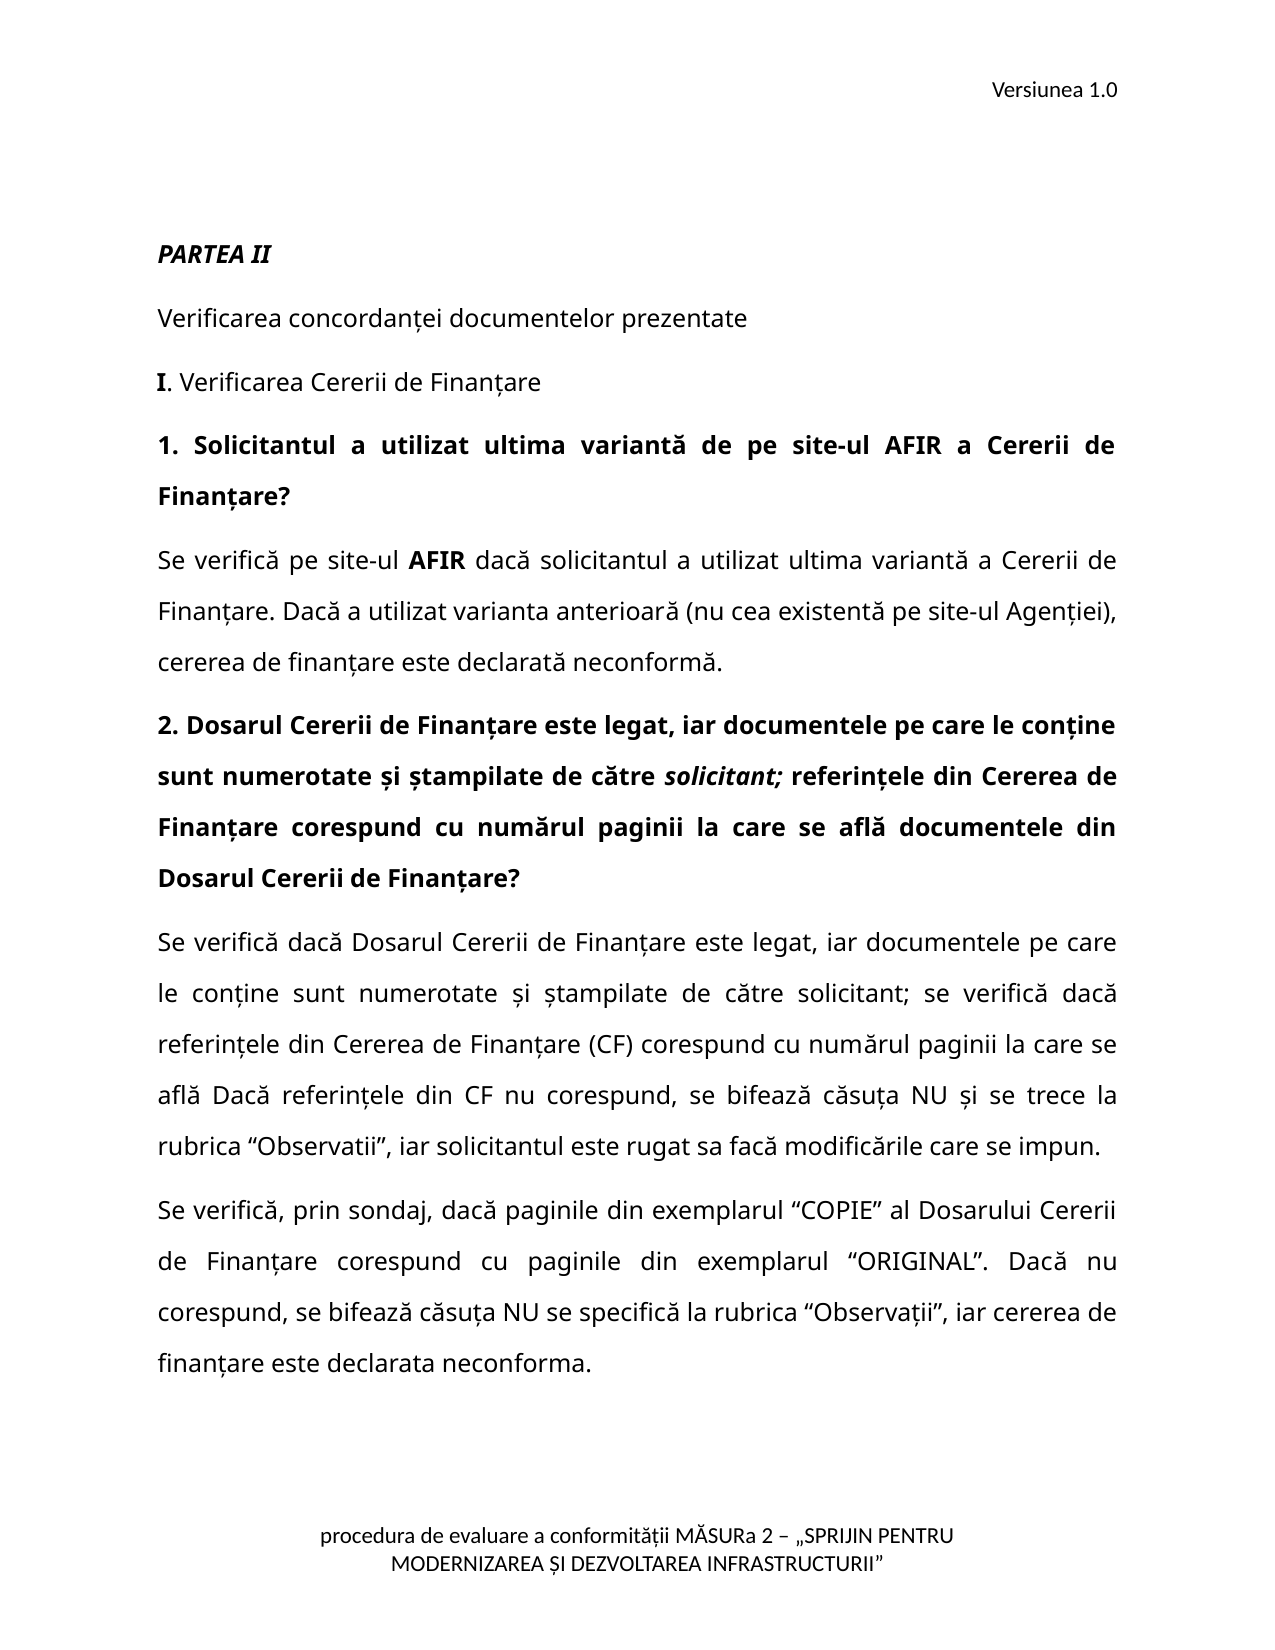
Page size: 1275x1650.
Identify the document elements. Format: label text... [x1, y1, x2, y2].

text 2. Dosarul Cererii de Finanțare este legat, iar documentele pe care le conține sunt numerotate și ștampilate de către solicitant; referințele din Cererea de Finanțare corespund cu numărul paginii la care se află documentele din Dosarul Cererii de Finanțare? [157, 708, 1117, 895]
text PARTEA II [157, 237, 1117, 271]
text I. Verificarea Cererii de Finanțare [150, 364, 1117, 398]
text Se verifică dacă Dosarul Cererii de Finanțare este legat, iar documentele pe care le conține sunt numerotate și ștampilate de către solicitant; se verifică dacă referințele din Cererea de Finanțare (CF) corespund cu numărul paginii la care se află Dacă referințele din CF nu corespund, se bifează căsuța NU și se trece la rubrica “Observatii”, iar solicitantul este rugat sa facă modificările care se impun. [157, 924, 1117, 1163]
text Se verifică pe site-ul AFIR dacă solicitantul a utilizat ultima variantă a Cererii de Finanțare. Dacă a utilizat varianta anterioară (nu cea existentă pe site-ul Agenției), cererea de finanțare este declarată neconformă. [157, 542, 1117, 678]
text Se verifică, prin sondaj, dacă paginile din exemplarul “COPIE” al Dosarului Cererii de Finanțare corespund cu paginile din exemplarul “ORIGINAL”. Dacă nu corespund, se bifează căsuța NU se specifică la rubrica “Observații”, iar cererea de finanțare este declarata neconforma. [157, 1192, 1117, 1379]
text Verificarea concordanței documentelor prezentate [157, 301, 1117, 335]
text 1. Solicitantul a utilizat ultima variantă de pe site-ul AFIR a Cererii de Finanțare? [157, 428, 1117, 513]
